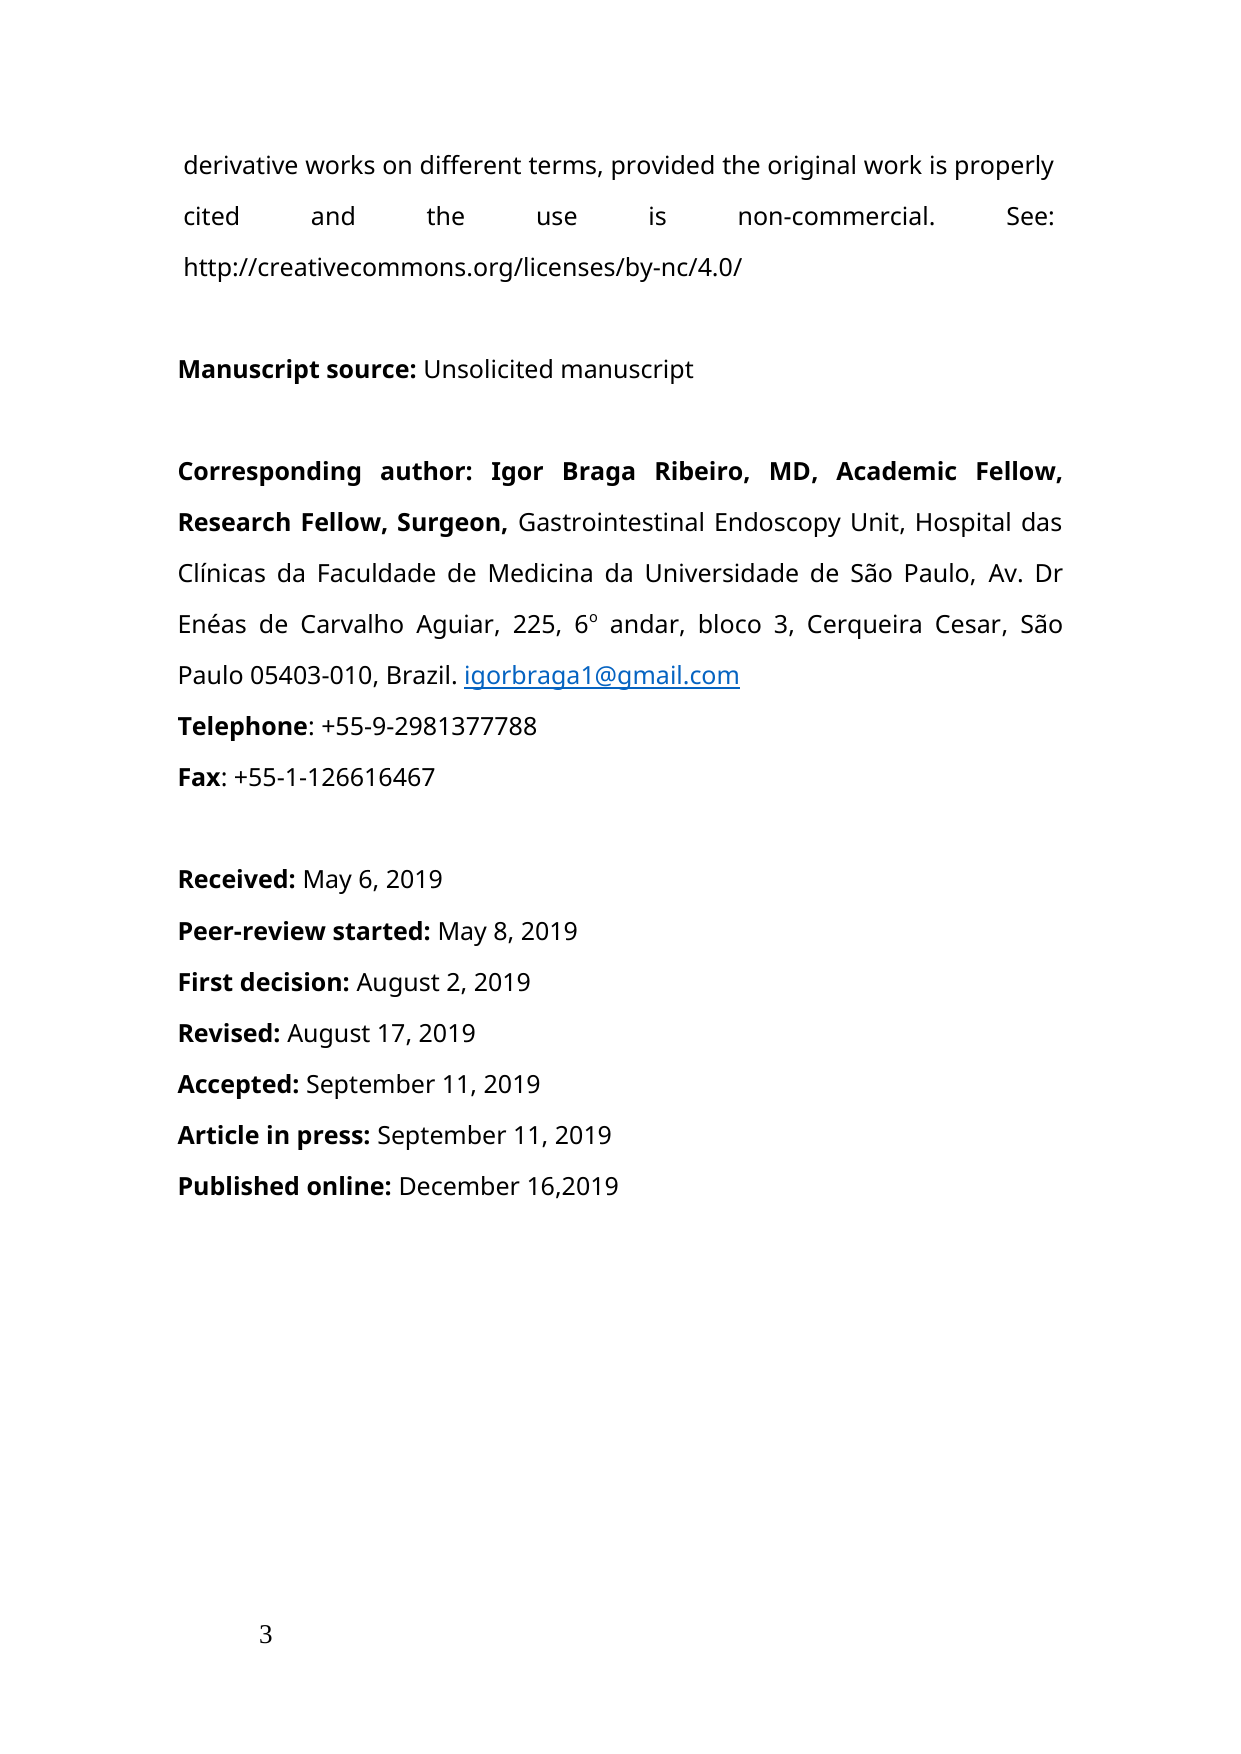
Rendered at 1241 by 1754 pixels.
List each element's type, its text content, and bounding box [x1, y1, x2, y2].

text Published online: December 16,2019 [177, 1168, 1056, 1202]
text Received: May 6, 2019 [177, 862, 1056, 896]
text Revised: August 17, 2019 [177, 1015, 1056, 1049]
text Peer-review started: May 8, 2019 [177, 913, 1056, 947]
text Corresponding author: Igor Braga Ribeiro, MD, Academic Fellow, Research Fellow, Surgeon, Gastrointestinal Endoscopy Unit, Hospital das Clínicas da Faculdade de Medicina da Universidade de São Paulo, Av. Dr Enéas de Carvalho Aguiar, 225, 6o andar, bloco 3, Cerqueira Cesar, São Paulo 05403-010, Brazil. igorbraga1@gmail.com [177, 454, 1063, 692]
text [183, 148, 1056, 284]
text Accepted: September 11, 2019 [177, 1066, 1056, 1100]
text Telephone: +55-9-2981377788 [177, 709, 1063, 743]
text Manuscript source: Unsolicited manuscript [177, 352, 1056, 386]
text Fax: +55-1-126616467 [177, 760, 1063, 794]
text Article in press: September 11, 2019 [177, 1117, 1056, 1151]
text First decision: August 2, 2019 [177, 964, 1056, 998]
